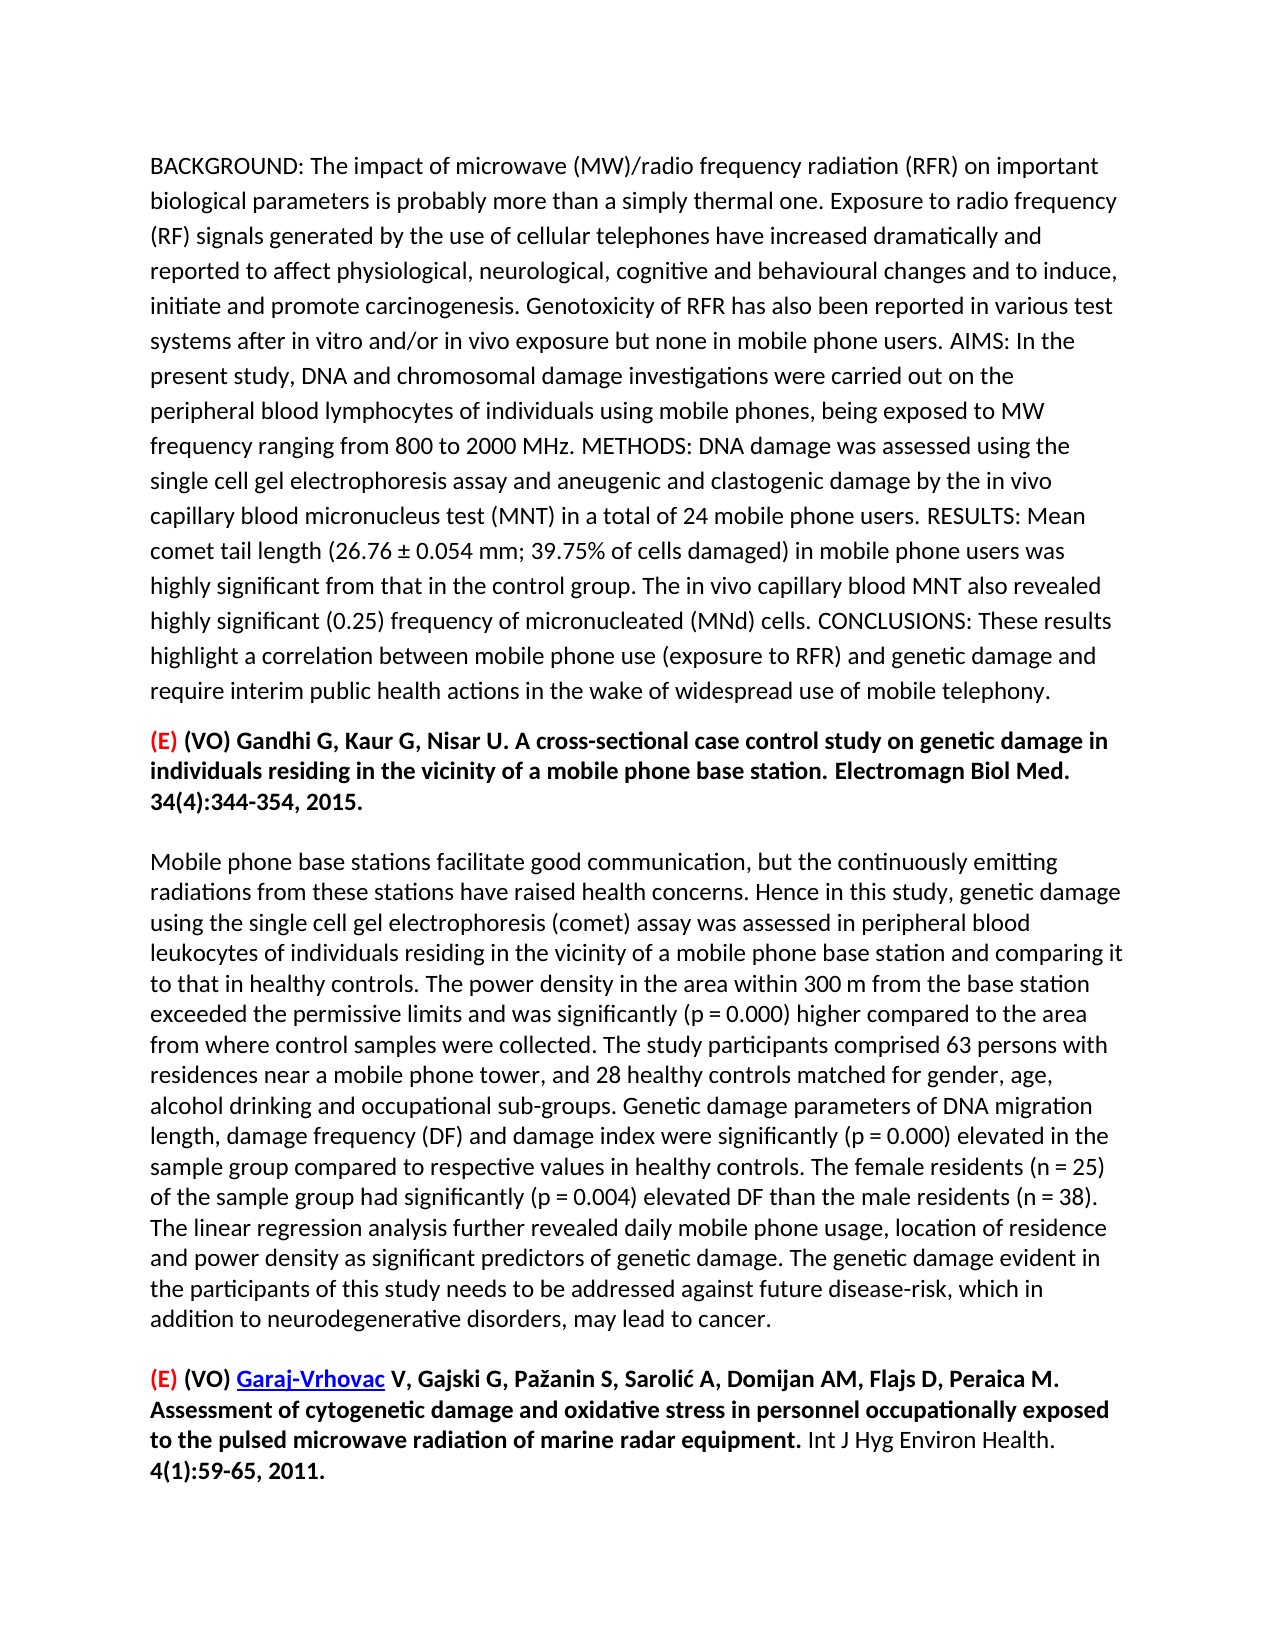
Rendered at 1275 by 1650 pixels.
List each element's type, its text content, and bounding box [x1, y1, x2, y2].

text (E) (VO) Garaj-Vrhovac V, Gajski G, Pažanin S, Sarolić A, Domijan AM, Flajs D, Peraica M. Assessment of cytogenetic damage and oxidative stress in personnel occupationally exposed to the pulsed microwave radiation of marine radar equipment. Int J Hyg Environ Health. 4(1):59-65, 2011. [150, 1363, 1125, 1485]
text Mobile phone base stations facilitate good communication, but the continuously emitting radiations from these stations have raised health concerns. Hence in this study, genetic damage using the single cell gel electrophoresis (comet) assay was assessed in peripheral blood leukocytes of individuals residing in the vicinity of a mobile phone base station and comparing it to that in healthy controls. The power density in the area within 300 m from the base station exceeded the permissive limits and was significantly (p = 0.000) higher compared to the area from where control samples were collected. The study participants comprised 63 persons with residences near a mobile phone tower, and 28 healthy controls matched for gender, age, alcohol drinking and occupational sub-groups. Genetic damage parameters of DNA migration length, damage frequency (DF) and damage index were significantly (p = 0.000) elevated in the sample group compared to respective values in healthy controls. The female residents (n = 25) of the sample group had significantly (p = 0.004) elevated DF than the male residents (n = 38). The linear regression analysis further revealed daily mobile phone usage, location of residence and power density as significant predictors of genetic damage. The genetic damage evident in the participants of this study needs to be addressed against future disease-risk, which in addition to neurodegenerative disorders, may lead to cancer. [150, 846, 1125, 1334]
text (E) (VO) Gandhi G, Kaur G, Nisar U. A cross-sectional case control study on genetic damage in individuals residing in the vicinity of a mobile phone base station. Electromagn Biol Med. 34(4):344-354, 2015. [150, 725, 1125, 817]
text BACKGROUND: The impact of microwave (MW)/radio frequency radiation (RFR) on important biological parameters is probably more than a simply thermal one. Exposure to radio frequency (RF) signals generated by the use of cellular telephones have increased dramatically and reported to affect physiological, neurological, cognitive and behavioural changes and to induce, initiate and promote carcinogenesis. Genotoxicity of RFR has also been reported in various test systems after in vitro and/or in vivo exposure but none in mobile phone users. AIMS: In the present study, DNA and chromosomal damage investigations were carried out on the peripheral blood lymphocytes of individuals using mobile phones, being exposed to MW frequency ranging from 800 to 2000 MHz. METHODS: DNA damage was assessed using the single cell gel electrophoresis assay and aneugenic and clastogenic damage by the in vivo capillary blood micronucleus test (MNT) in a total of 24 mobile phone users. RESULTS: Mean comet tail length (26.76 ± 0.054 mm; 39.75% of cells damaged) in mobile phone users was highly significant from that in the control group. The in vivo capillary blood MNT also revealed highly significant (0.25) frequency of micronucleated (MNd) cells. CONCLUSIONS: These results highlight a correlation between mobile phone use (exposure to RFR) and genetic damage and require interim public health actions in the wake of widespread use of mobile telephony. [150, 150, 1125, 706]
